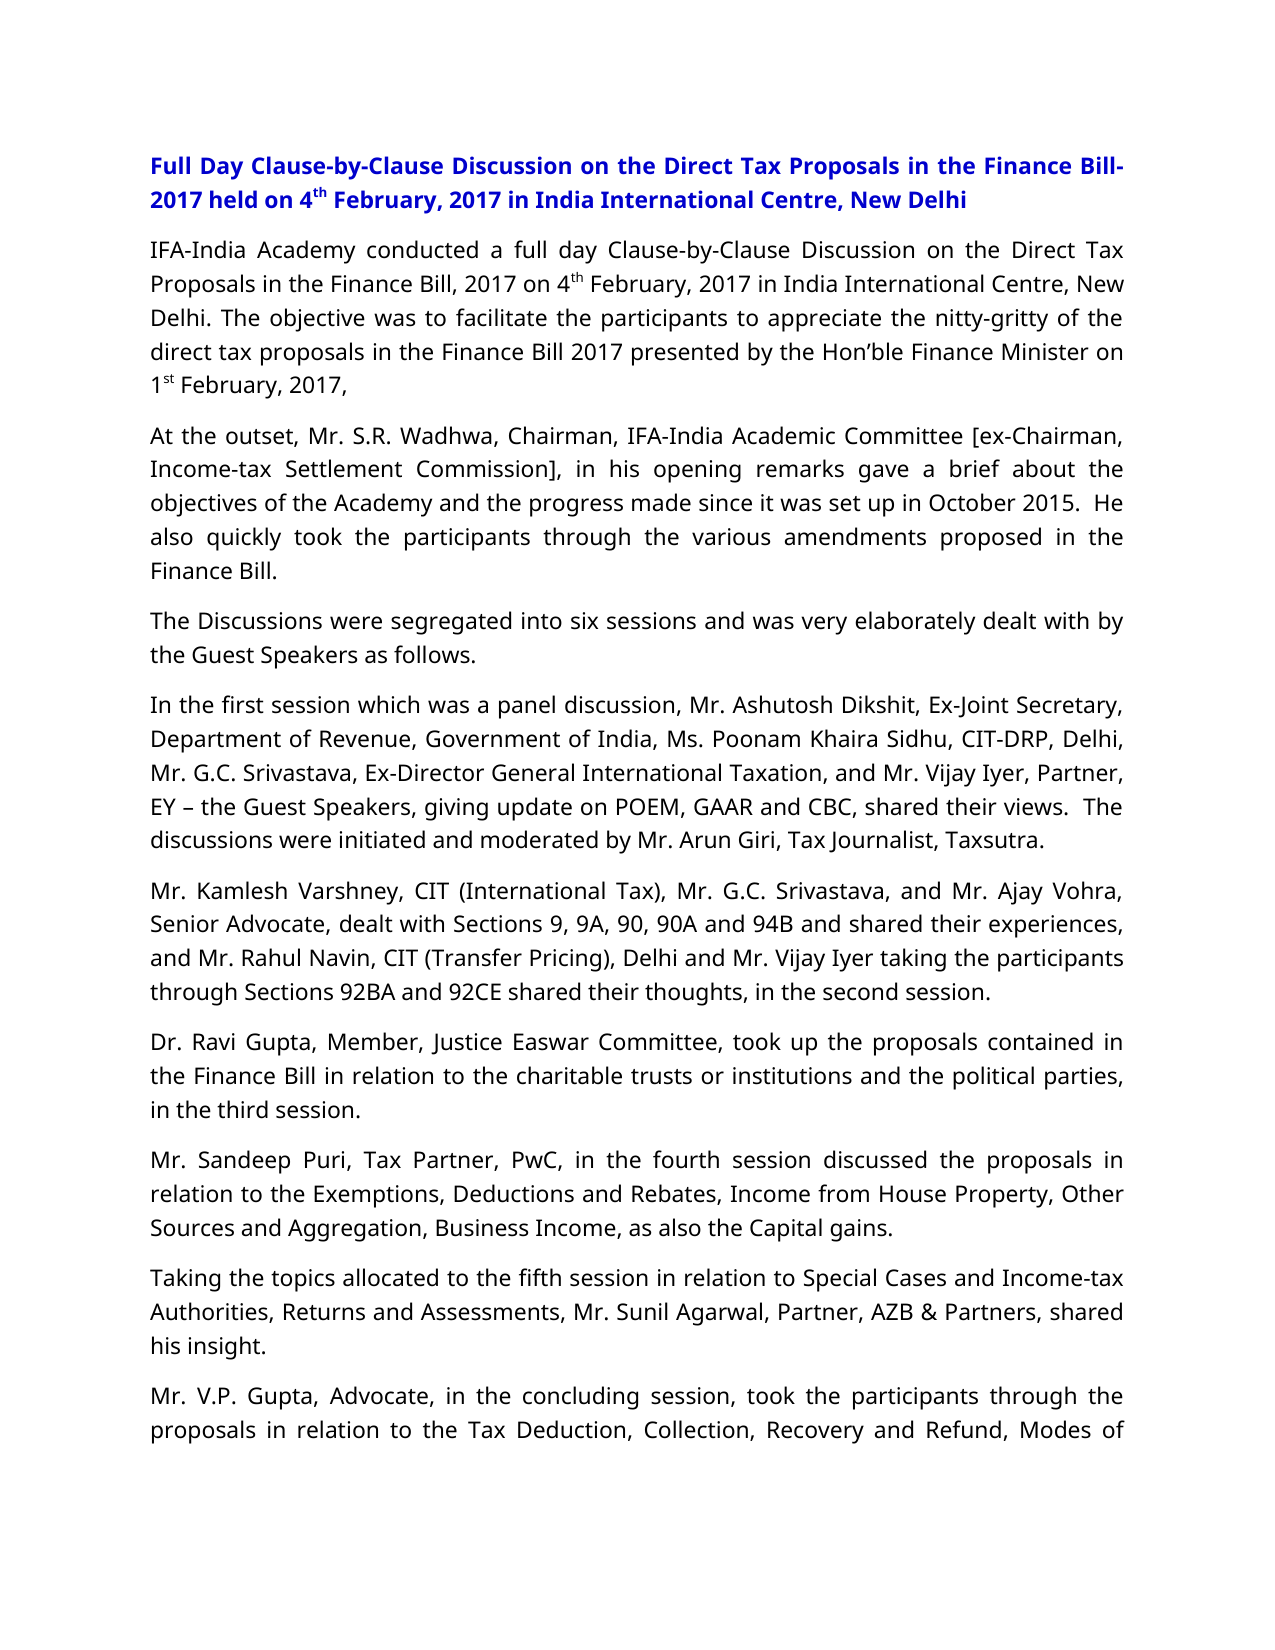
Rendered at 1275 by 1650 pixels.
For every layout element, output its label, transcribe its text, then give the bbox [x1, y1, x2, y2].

text Mr. Sandeep Puri, Tax Partner, PwC, in the fourth session discussed the proposals in relation to the Exemptions, Deductions and Rebates, Income from House Property, Other Sources and Aggregation, Business Income, as also the Capital gains. [150, 1144, 1125, 1243]
text At the outset, Mr. S.R. Wadhwa, Chairman, IFA-India Academic Committee [ex-Chairman, Income-tax Settlement Commission], in his opening remarks gave a brief about the objectives of the Academy and the progress made since it was set up in October 2015. He also quickly took the participants through the various amendments proposed in the Finance Bill. [150, 419, 1125, 586]
text IFA-India Academy conducted a full day Clause-by-Clause Discussion on the Direct Tax Proposals in the Finance Bill, 2017 on 4th February, 2017 in India International Centre, New Delhi. The objective was to facilitate the participants to appreciate the nitty-gritty of the direct tax proposals in the Finance Bill 2017 presented by the Hon’ble Finance Minister on 1st February, 2017, [150, 234, 1125, 400]
text Dr. Ravi Gupta, Member, Justice Easwar Committee, took up the proposals contained in the Finance Bill in relation to the charitable trusts or institutions and the political parties, in the third session. [150, 1026, 1125, 1125]
text Full Day Clause-by-Clause Discussion on the Direct Tax Proposals in the Finance Bill-2017 held on 4th February, 2017 in India International Centre, New Delhi [150, 150, 1125, 215]
text In the first session which was a panel discussion, Mr. Ashutosh Dikshit, Ex-Joint Secretary, Department of Revenue, Government of India, Ms. Poonam Khaira Sidhu, CIT-DRP, Delhi, Mr. G.C. Srivastava, Ex-Director General International Taxation, and Mr. Vijay Iyer, Partner, EY – the Guest Speakers, giving update on POEM, GAAR and CBC, shared their views. The discussions were initiated and moderated by Mr. Arun Giri, Tax Journalist, Taxsutra. [150, 689, 1125, 855]
text The Discussions were segregated into six sessions and was very elaborately dealt with by the Guest Speakers as follows. [150, 605, 1125, 670]
text Taking the topics allocated to the fifth session in relation to Special Cases and Income-tax Authorities, Returns and Assessments, Mr. Sunil Agarwal, Partner, AZB & Partners, shared his insight. [150, 1262, 1125, 1361]
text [150, 1380, 1125, 1445]
text Mr. Kamlesh Varshney, CIT (International Tax), Mr. G.C. Srivastava, and Mr. Ajay Vohra, Senior Advocate, dealt with Sections 9, 9A, 90, 90A and 94B and shared their experiences, and Mr. Rahul Navin, CIT (Transfer Pricing), Delhi and Mr. Vijay Iyer taking the participants through Sections 92BA and 92CE shared their thoughts, in the second session. [150, 874, 1125, 1007]
